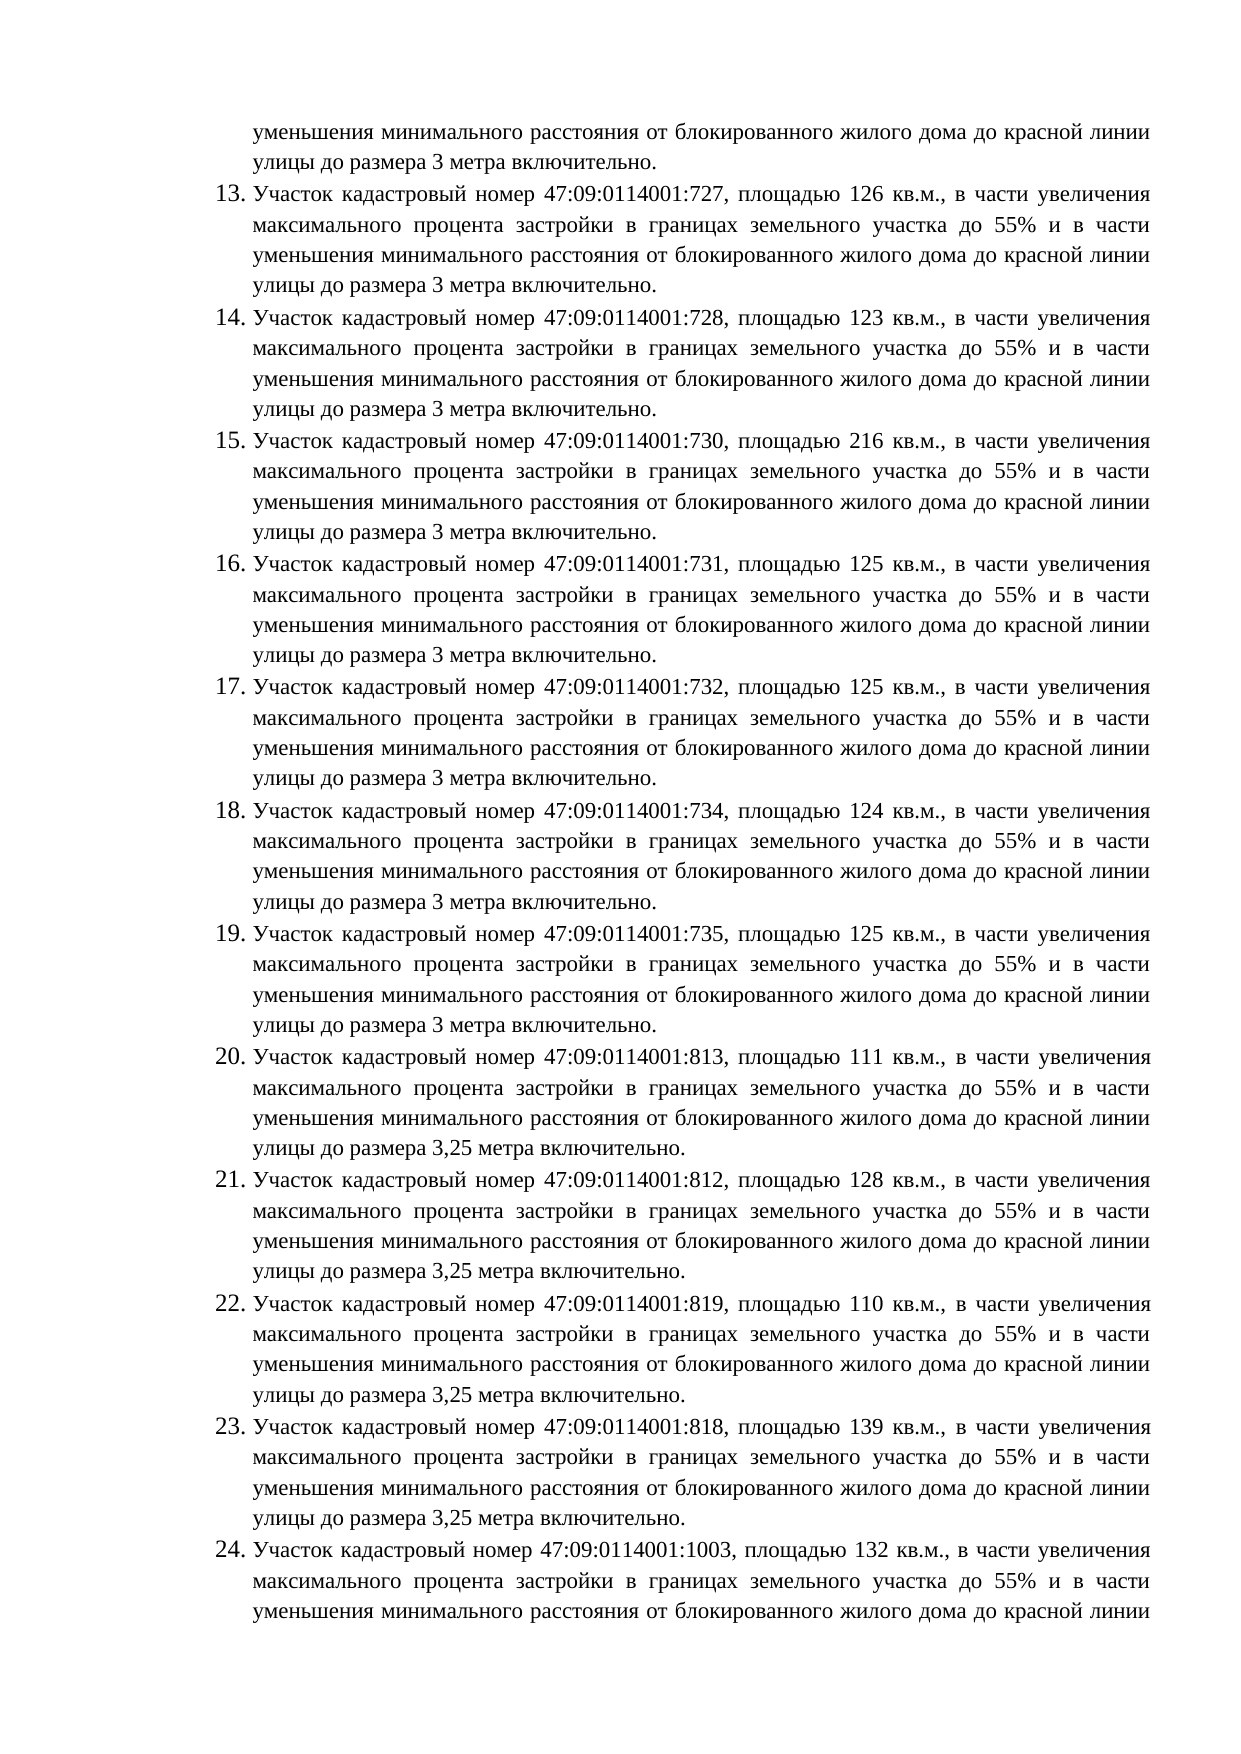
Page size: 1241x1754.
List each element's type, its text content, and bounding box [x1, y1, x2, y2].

list Участок кадастровый номер 47:09:0114001:812, площадью 128 кв.м., в части увеличения максимального процента застройки в границах земельного участка до 55% и в части уменьшения минимального расстояния от блокированного жилого дома до красной линии улицы до размера 3,25 метра включительно. [215, 1164, 1152, 1284]
list Участок кадастровый номер 47:09:0114001:732, площадью 125 кв.м., в части увеличения максимального процента застройки в границах земельного участка до 55% и в части уменьшения минимального расстояния от блокированного жилого дома до красной линии улицы до размера 3 метра включительно. [215, 671, 1152, 791]
list Участок кадастровый номер 47:09:0114001:813, площадью 111 кв.м., в части увеличения максимального процента застройки в границах земельного участка до 55% и в части уменьшения минимального расстояния от блокированного жилого дома до красной линии улицы до размера 3,25 метра включительно. [215, 1041, 1152, 1161]
list Участок кадастровый номер 47:09:0114001:728, площадью 123 кв.м., в части увеличения максимального процента застройки в границах земельного участка до 55% и в части уменьшения минимального расстояния от блокированного жилого дома до красной линии улицы до размера 3 метра включительно. [215, 302, 1152, 421]
list Участок кадастровый номер 47:09:0114001:818, площадью 139 кв.м., в части увеличения максимального процента застройки в границах земельного участка до 55% и в части уменьшения минимального расстояния от блокированного жилого дома до красной линии улицы до размера 3,25 метра включительно. [215, 1411, 1152, 1530]
list Участок кадастровый номер 47:09:0114001:731, площадью 125 кв.м., в части увеличения максимального процента застройки в границах земельного участка до 55% и в части уменьшения минимального расстояния от блокированного жилого дома до красной линии улицы до размера 3 метра включительно. [215, 548, 1152, 668]
list Участок кадастровый номер 47:09:0114001:734, площадью 124 кв.м., в части увеличения максимального процента застройки в границах земельного участка до 55% и в части уменьшения минимального расстояния от блокированного жилого дома до красной линии улицы до размера 3 метра включительно. [215, 795, 1152, 914]
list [215, 118, 1152, 175]
list Участок кадастровый номер 47:09:0114001:819, площадью 110 кв.м., в части увеличения максимального процента застройки в границах земельного участка до 55% и в части уменьшения минимального расстояния от блокированного жилого дома до красной линии улицы до размера 3,25 метра включительно. [215, 1288, 1152, 1407]
list Участок кадастровый номер 47:09:0114001:727, площадью 126 кв.м., в части увеличения максимального процента застройки в границах земельного участка до 55% и в части уменьшения минимального расстояния от блокированного жилого дома до красной линии улицы до размера 3 метра включительно. [215, 178, 1152, 298]
list Участок кадастровый номер 47:09:0114001:735, площадью 125 кв.м., в части увеличения максимального процента застройки в границах земельного участка до 55% и в части уменьшения минимального расстояния от блокированного жилого дома до красной линии улицы до размера 3 метра включительно. [215, 918, 1152, 1037]
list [215, 1534, 1152, 1623]
list Участок кадастровый номер 47:09:0114001:730, площадью 216 кв.м., в части увеличения максимального процента застройки в границах земельного участка до 55% и в части уменьшения минимального расстояния от блокированного жилого дома до красной линии улицы до размера 3 метра включительно. [215, 425, 1152, 544]
